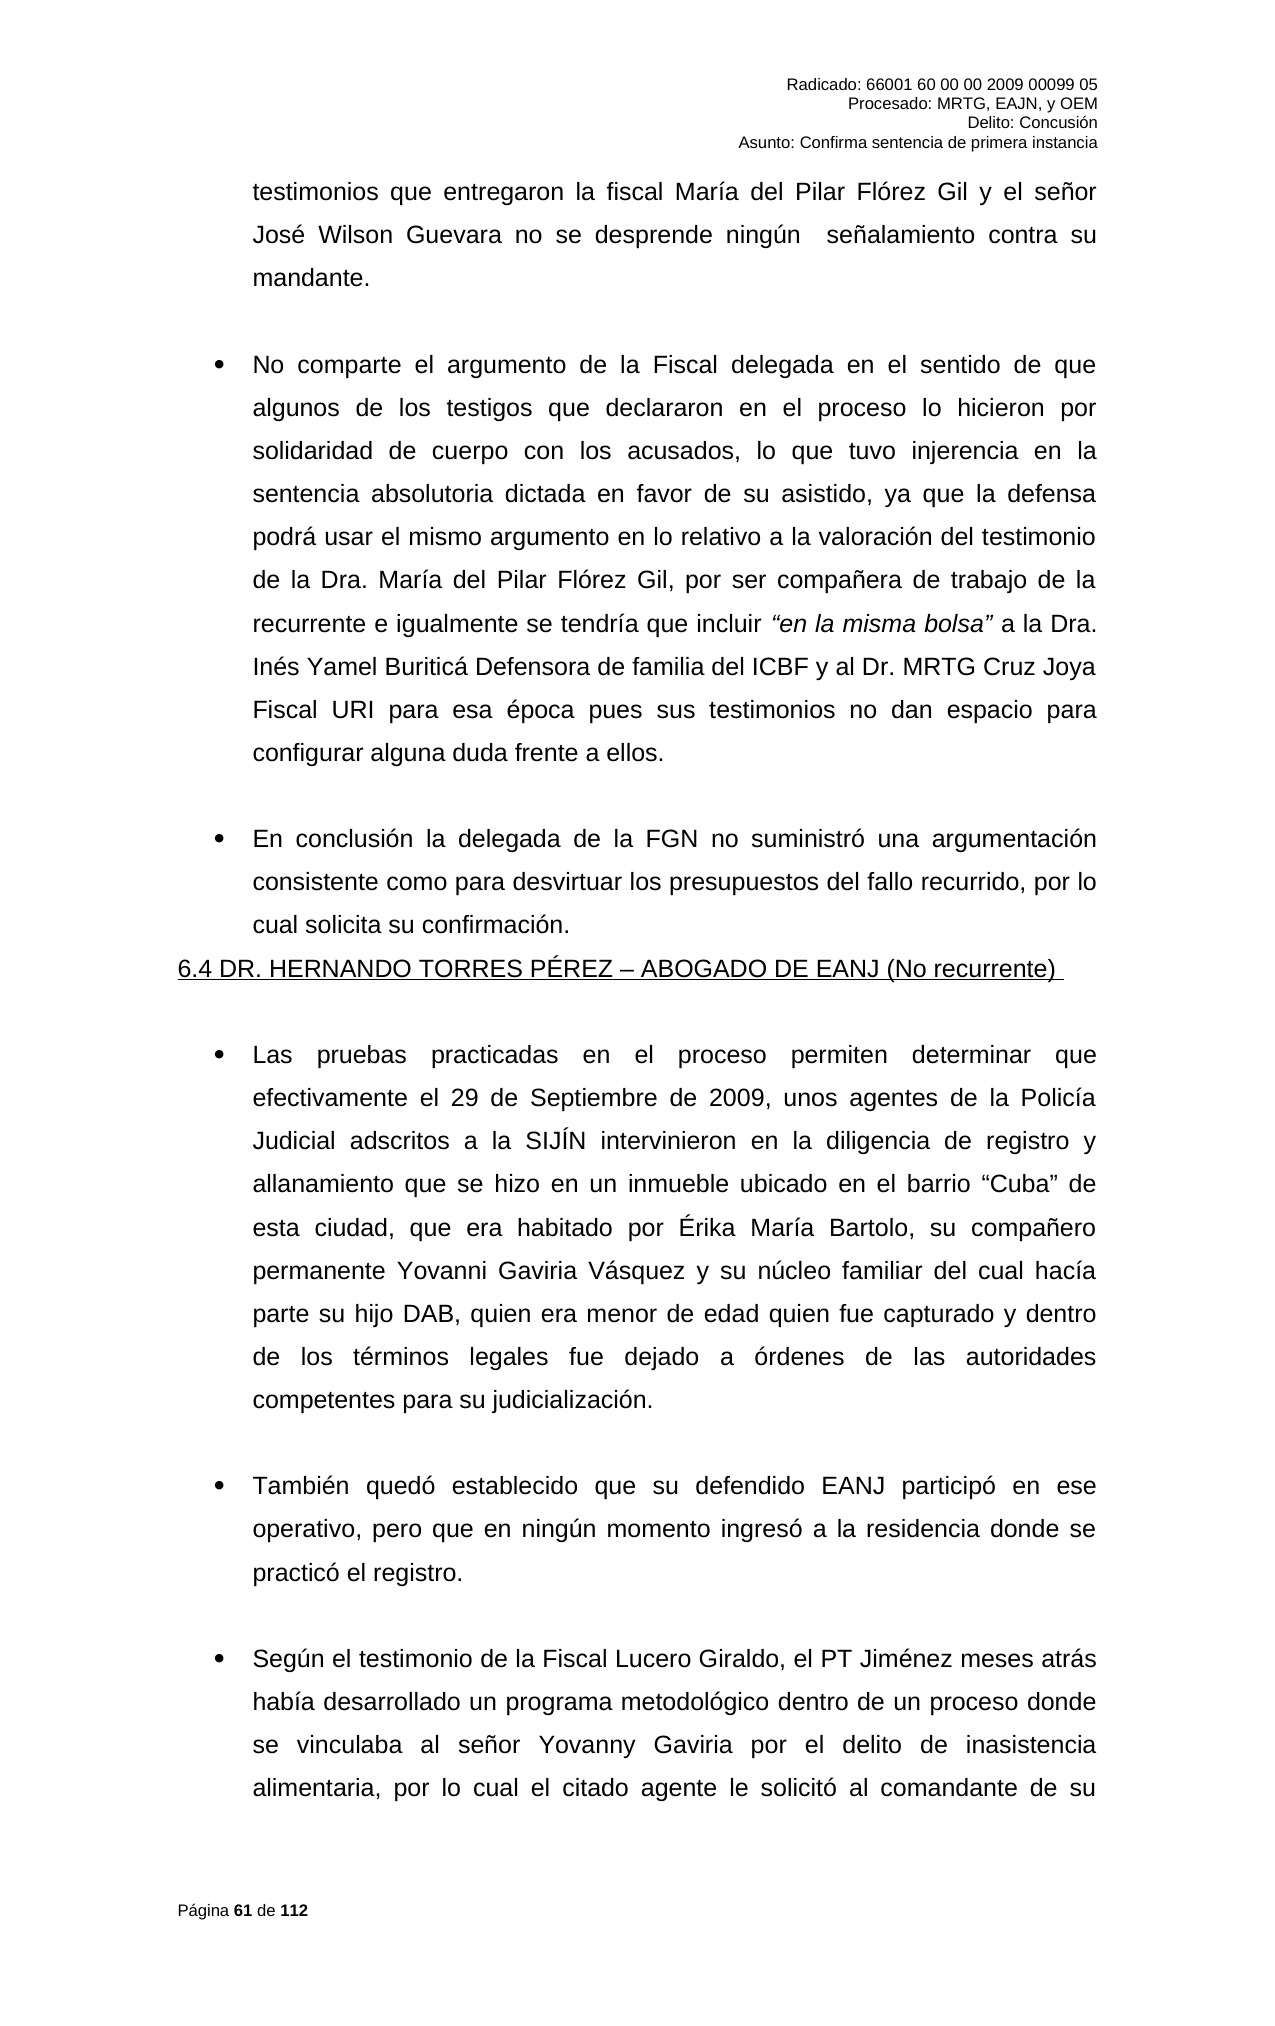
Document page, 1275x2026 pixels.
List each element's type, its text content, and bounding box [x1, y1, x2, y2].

list En conclusión la delegada de la FGN no suministró una argumentación consistente como para desvirtuar los presupuestos del fallo recurrido, por lo cual solicita su confirmación. [215, 824, 1098, 939]
list Las pruebas practicadas en el proceso permiten determinar que efectivamente el 29 de Septiembre de 2009, unos agentes de la Policía Judicial adscritos a la SIJÍN intervinieron en la diligencia de registro y allanamiento que se hizo en un inmueble ubicado en el barrio “Cuba” de esta ciudad, que era habitado por Érika María Bartolo, su compañero permanente Yovanni Gaviria Vásquez y su núcleo familiar del cual hacía parte su hijo DAB, quien era menor de edad quien fue capturado y dentro de los términos legales fue dejado a órdenes de las autoridades competentes para su judicialización. [215, 1040, 1098, 1414]
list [215, 177, 1098, 292]
text 6.4 DR. HERNANDO TORRES PÉREZ – ABOGADO DE EANJ (No recurrente) [177, 954, 1098, 982]
list También quedó establecido que su defendido EANJ participó en ese operativo, pero que en ningún momento ingresó a la residencia donde se practicó el registro. [215, 1471, 1098, 1586]
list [215, 1644, 1098, 1802]
list No comparte el argumento de la Fiscal delegada en el sentido de que algunos de los testigos que declararon en el proceso lo hicieron por solidaridad de cuerpo con los acusados, lo que tuvo injerencia en la sentencia absolutoria dictada en favor de su asistido, ya que la defensa podrá usar el mismo argumento en lo relativo a la valoración del testimonio de la Dra. María del Pilar Flórez Gil, por ser compañera de trabajo de la recurrente e igualmente se tendría que incluir “en la misma bolsa” a la Dra. Inés Yamel Buriticá Defensora de familia del ICBF y al Dr. MRTG Cruz Joya Fiscal URI para esa época pues sus testimonios no dan espacio para configurar alguna duda frente a ellos. [215, 350, 1098, 767]
